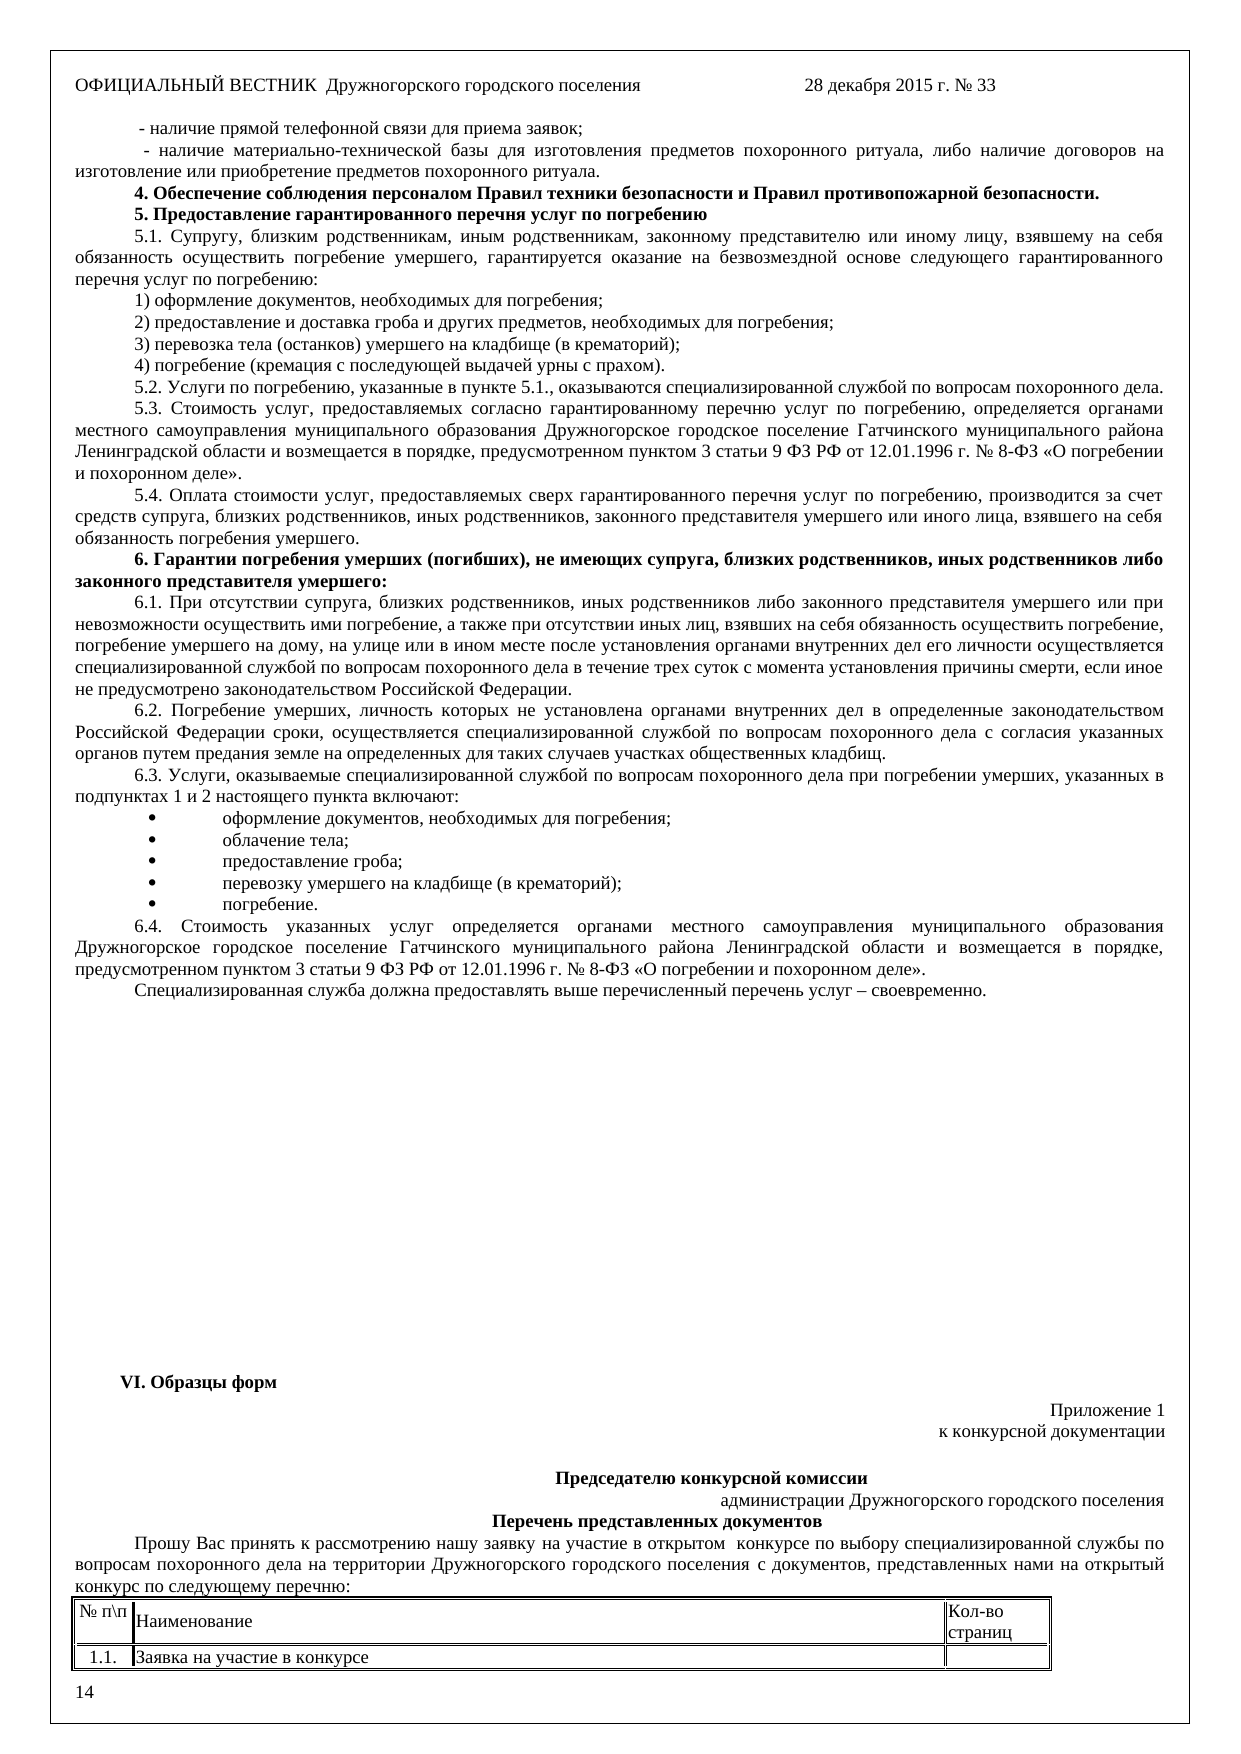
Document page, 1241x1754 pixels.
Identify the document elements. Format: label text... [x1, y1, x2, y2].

table_header № п\п [75, 1600, 133, 1643]
text 4) погребение (кремация с последующей выдачей урны с прахом). [75, 354, 1165, 376]
text 2) предоставление и доставка гроба и других предметов, необходимых для погребения; [75, 311, 1165, 332]
list погребение. [75, 893, 1165, 915]
table_cell 1.1. [73, 1643, 133, 1667]
text 6.1. При отсутствии супруга, близких родственников, иных родственников либо законного представителя умершего или при невозможности осуществить ими погребение, а также при отсутствии иных лиц, взявших на себя обязанность осуществить погребение, погребение умершего на дому, на улице или в ином месте после установления органами внутренних дел его личности осуществляется специализированной службой по вопросам похоронного дела в течение трех суток с момента установления причины смерти, если иное не предусмотрено законодательством Российской Федерации. [75, 591, 1165, 699]
text 5.2. Услуги по погребению, указанные в пункте 5.1., оказываются специализированной службой по вопросам похоронного дела. [75, 376, 1165, 397]
text Перечень представленных документов [75, 1510, 1165, 1532]
text 3) перевозка тела (останков) умершего на кладбище (в крематорий); [75, 332, 1165, 354]
list предоставление гроба; [75, 850, 1165, 872]
list облачение тела; [75, 828, 1165, 850]
table_cell [946, 1643, 1050, 1667]
list оформление документов, необходимых для погребения; [75, 807, 1165, 828]
text администрации Дружногорского городского поселения [75, 1488, 1165, 1510]
text Прошу Вас принять к рассмотрению нашу заявку на участие в открытом конкурсе по выбору специализированной службы по вопросам похоронного дела на территории Дружногорского городского поселения с документов, представленных нами на открытый конкурс по следующему перечню: [75, 1532, 1165, 1596]
table_cell Заявка на участие в конкурсе [133, 1646, 946, 1667]
text 5.3. Стоимость услуг, предоставляемых согласно гарантированному перечню услуг по погребению, определяется органами местного самоуправления муниципального образования Дружногорское городское поселение Гатчинского муниципального района Ленинградской области и возмещается в порядке, предусмотренном пунктом 3 статьи 9 ФЗ РФ от 12.01.1996 г. № 8-ФЗ «О погребении и похоронном деле». [75, 397, 1165, 483]
text 5. Предоставление гарантированного перечня услуг по погребению [75, 203, 1165, 225]
subtitle VI. Образцы форм [75, 1371, 1165, 1392]
table_header Наименование [133, 1600, 946, 1643]
subtitle Председателю конкурсной комиссии [75, 1467, 1165, 1488]
text Приложение 1 [75, 1399, 1165, 1420]
text 6. Гарантии погребения умерших (погибших), не имеющих супруга, близких родственников, иных родственников либо законного представителя умершего: [75, 548, 1165, 591]
text 1) оформление документов, необходимых для погребения; [75, 289, 1165, 311]
text 5.4. Оплата стоимости услуг, предоставляемых сверх гарантированного перечня услуг по погребению, производится за счет средств супруга, близких родственников, иных родственников, законного представителя умершего или иного лица, взявшего на себя обязанность погребения умершего. [75, 483, 1165, 548]
text 6.4. Стоимость указанных услуг определяется органами местного самоуправления муниципального образования Дружногорское городское поселение Гатчинского муниципального района Ленинградской области и возмещается в порядке, предусмотренном пунктом 3 статьи 9 ФЗ РФ от 12.01.1996 г. № 8-ФЗ «О погребении и похоронном деле». [75, 915, 1165, 979]
text к конкурсной документации [75, 1420, 1165, 1442]
text - наличие материально-технической базы для изготовления предметов похоронного ритуала, либо наличие договоров на изготовление или приобретение предметов похоронного ритуала. [75, 138, 1165, 182]
text 6.3. Услуги, оказываемые специализированной службой по вопросам похоронного дела при погребении умерших, указанных в подпунктах 1 и 2 настоящего пункта включают: [75, 764, 1165, 807]
table_header Кол-во страниц [946, 1600, 1049, 1643]
text 6.2. Погребение умерших, личность которых не установлена органами внутренних дел в определенные законодательством Российской Федерации сроки, осуществляется специализированной службой по вопросам похоронного дела с согласия указанных органов путем предания земле на определенных для таких случаев участках общественных кладбищ. [75, 699, 1165, 764]
list перевозку умершего на кладбище (в крематорий); [75, 872, 1165, 893]
text 4. Обеспечение соблюдения персоналом Правил техники безопасности и Правил противопожарной безопасности. [75, 182, 1165, 203]
text 5.1. Супругу, близким родственникам, иным родственникам, законному представителю или иному лицу, взявшему на себя обязанность осуществить погребение умершего, гарантируется оказание на безвозмездной основе следующего гарантированного перечня услуг по погребению: [75, 225, 1165, 289]
text - наличие прямой телефонной связи для приема заявок; [75, 117, 1165, 138]
text Специализированная служба должна предоставлять выше перечисленный перечень услуг – своевременно. [75, 979, 1165, 1001]
